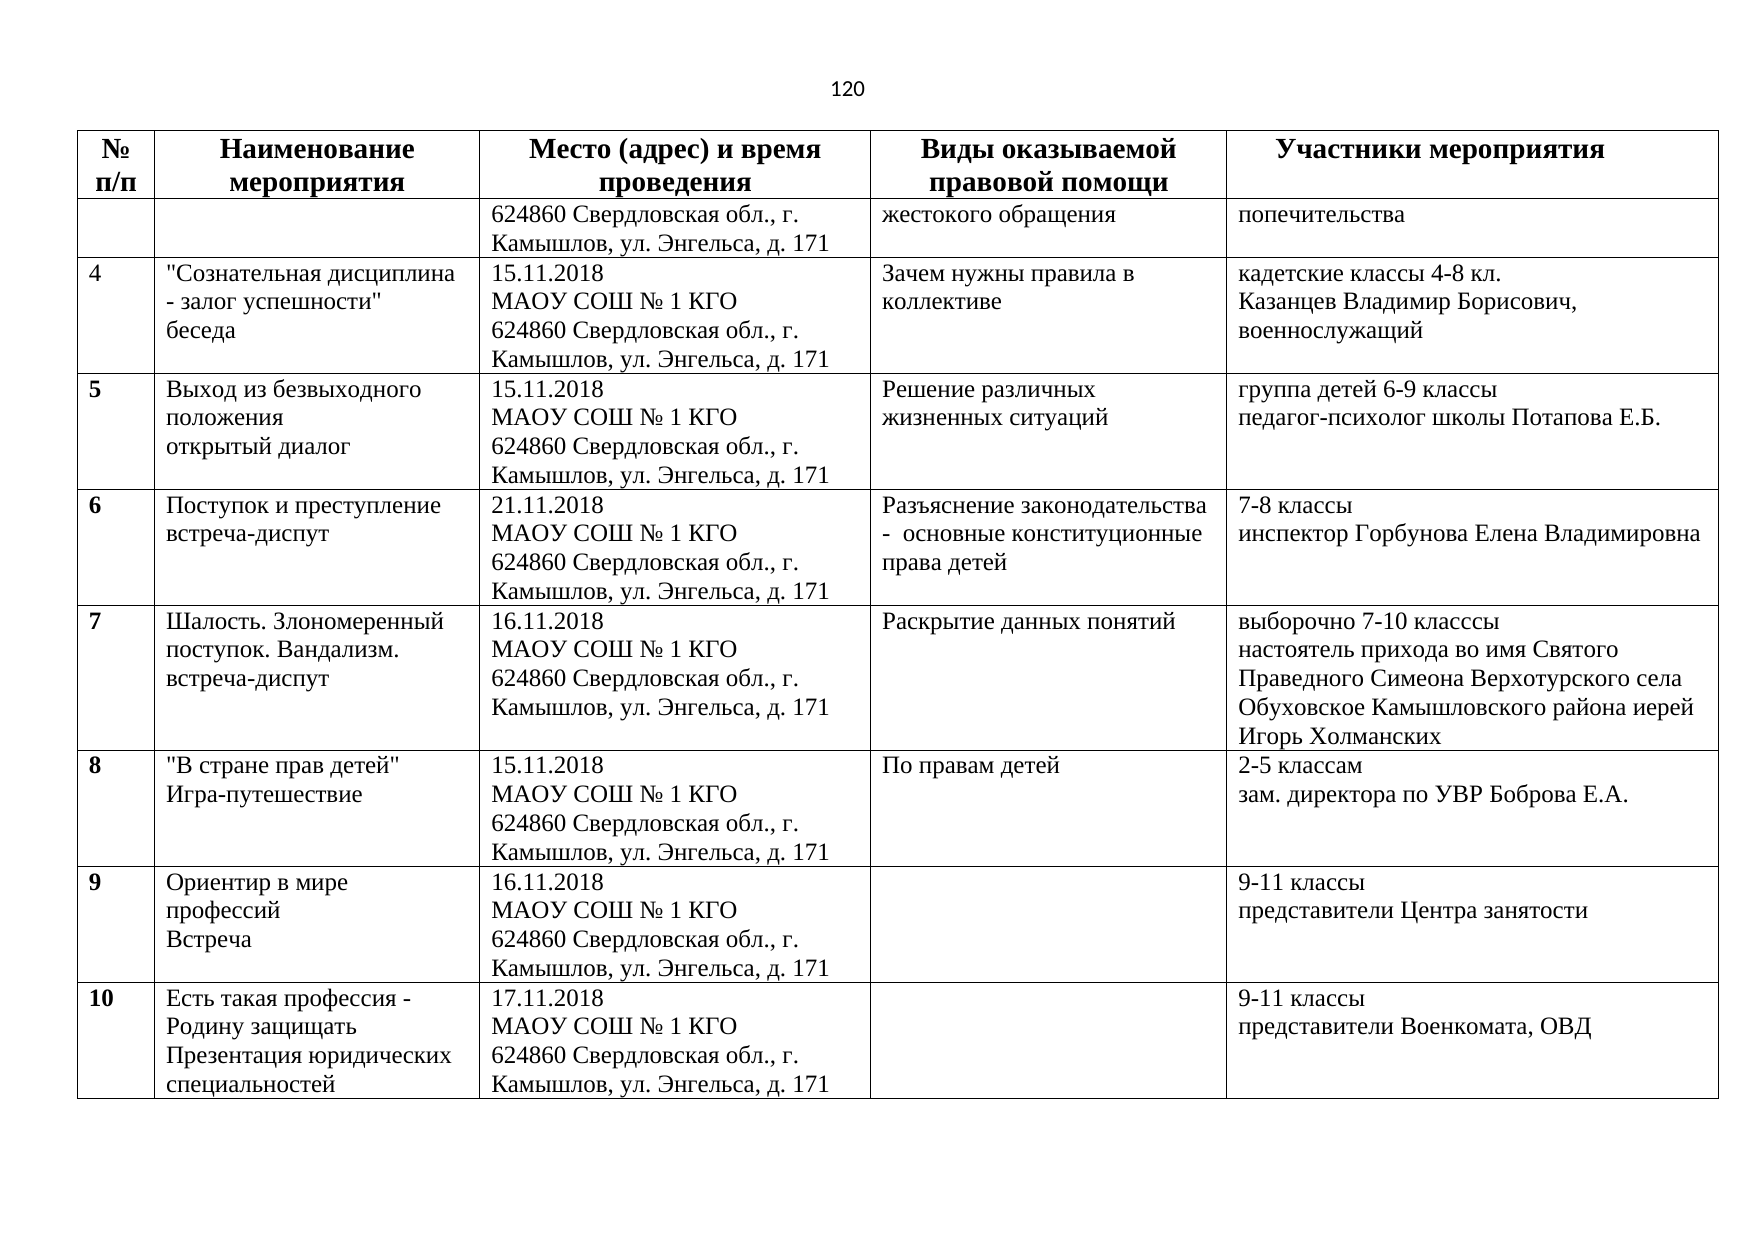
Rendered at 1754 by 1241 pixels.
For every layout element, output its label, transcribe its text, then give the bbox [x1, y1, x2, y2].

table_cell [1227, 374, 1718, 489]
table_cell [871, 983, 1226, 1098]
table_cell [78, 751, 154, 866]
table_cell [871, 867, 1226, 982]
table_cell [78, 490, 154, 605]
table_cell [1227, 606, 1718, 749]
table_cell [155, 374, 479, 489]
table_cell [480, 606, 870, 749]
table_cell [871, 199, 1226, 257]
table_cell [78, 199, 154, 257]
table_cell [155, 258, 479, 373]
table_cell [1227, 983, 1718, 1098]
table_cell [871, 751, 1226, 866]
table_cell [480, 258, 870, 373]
table_header Виды оказываемой правовой помощи [871, 131, 1226, 198]
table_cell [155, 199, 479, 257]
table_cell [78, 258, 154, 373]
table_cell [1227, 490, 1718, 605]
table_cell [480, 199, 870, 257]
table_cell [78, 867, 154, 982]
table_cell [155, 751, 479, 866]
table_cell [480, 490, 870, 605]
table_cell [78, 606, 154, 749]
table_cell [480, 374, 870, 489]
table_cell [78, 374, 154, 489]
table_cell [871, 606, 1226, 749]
table_header Наименование мероприятия [155, 131, 479, 198]
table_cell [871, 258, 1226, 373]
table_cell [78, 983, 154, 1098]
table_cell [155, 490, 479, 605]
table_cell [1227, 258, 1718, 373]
table_header Место (адрес) и время проведения [480, 131, 870, 198]
table_header № п/п [78, 131, 154, 198]
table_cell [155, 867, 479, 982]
table_header Участники мероприятия [1227, 131, 1718, 198]
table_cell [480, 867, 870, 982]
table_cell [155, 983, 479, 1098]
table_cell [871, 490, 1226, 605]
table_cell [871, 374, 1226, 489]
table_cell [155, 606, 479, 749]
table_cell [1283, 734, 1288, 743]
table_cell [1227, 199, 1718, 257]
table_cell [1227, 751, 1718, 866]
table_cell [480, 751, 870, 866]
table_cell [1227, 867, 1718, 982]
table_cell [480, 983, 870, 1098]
